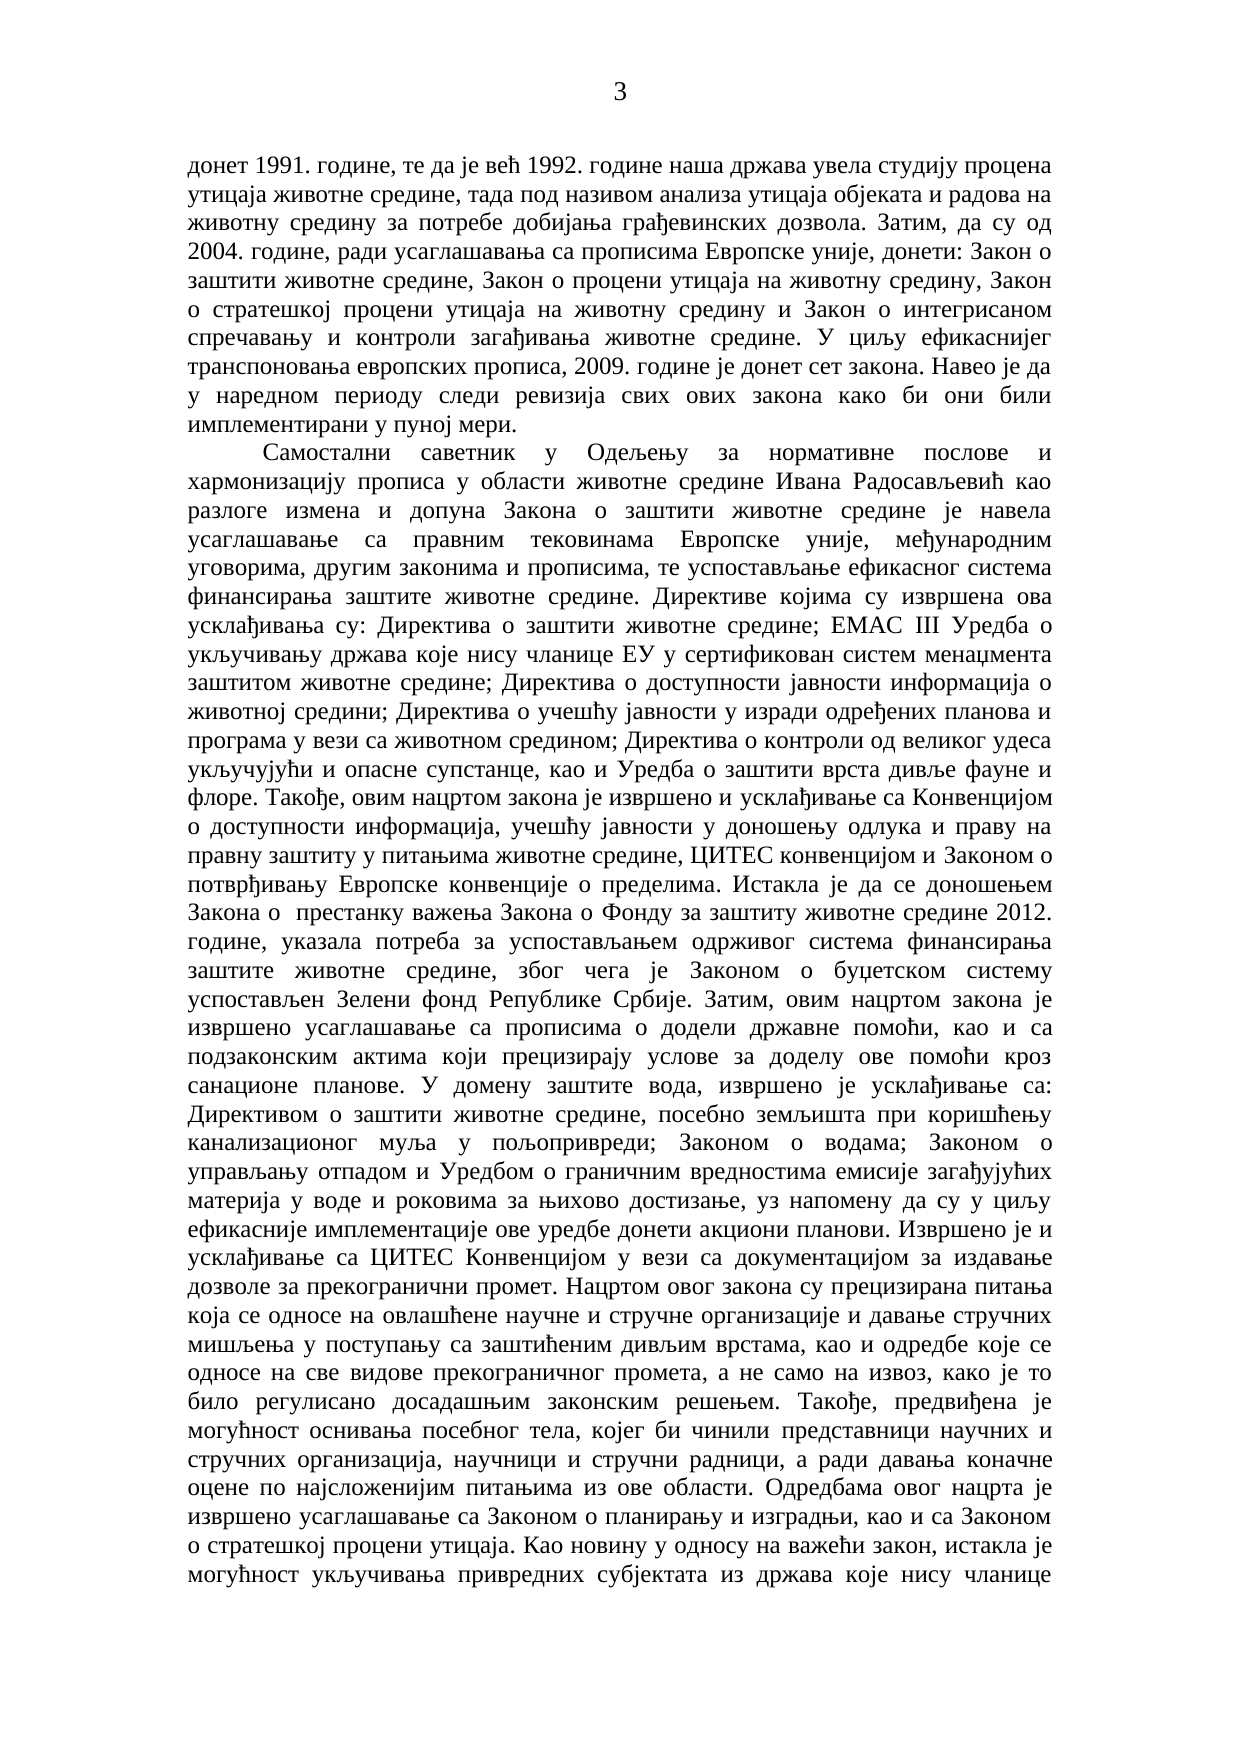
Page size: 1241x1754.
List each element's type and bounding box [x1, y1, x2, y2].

text [187, 437, 1053, 1587]
text [187, 150, 1053, 437]
